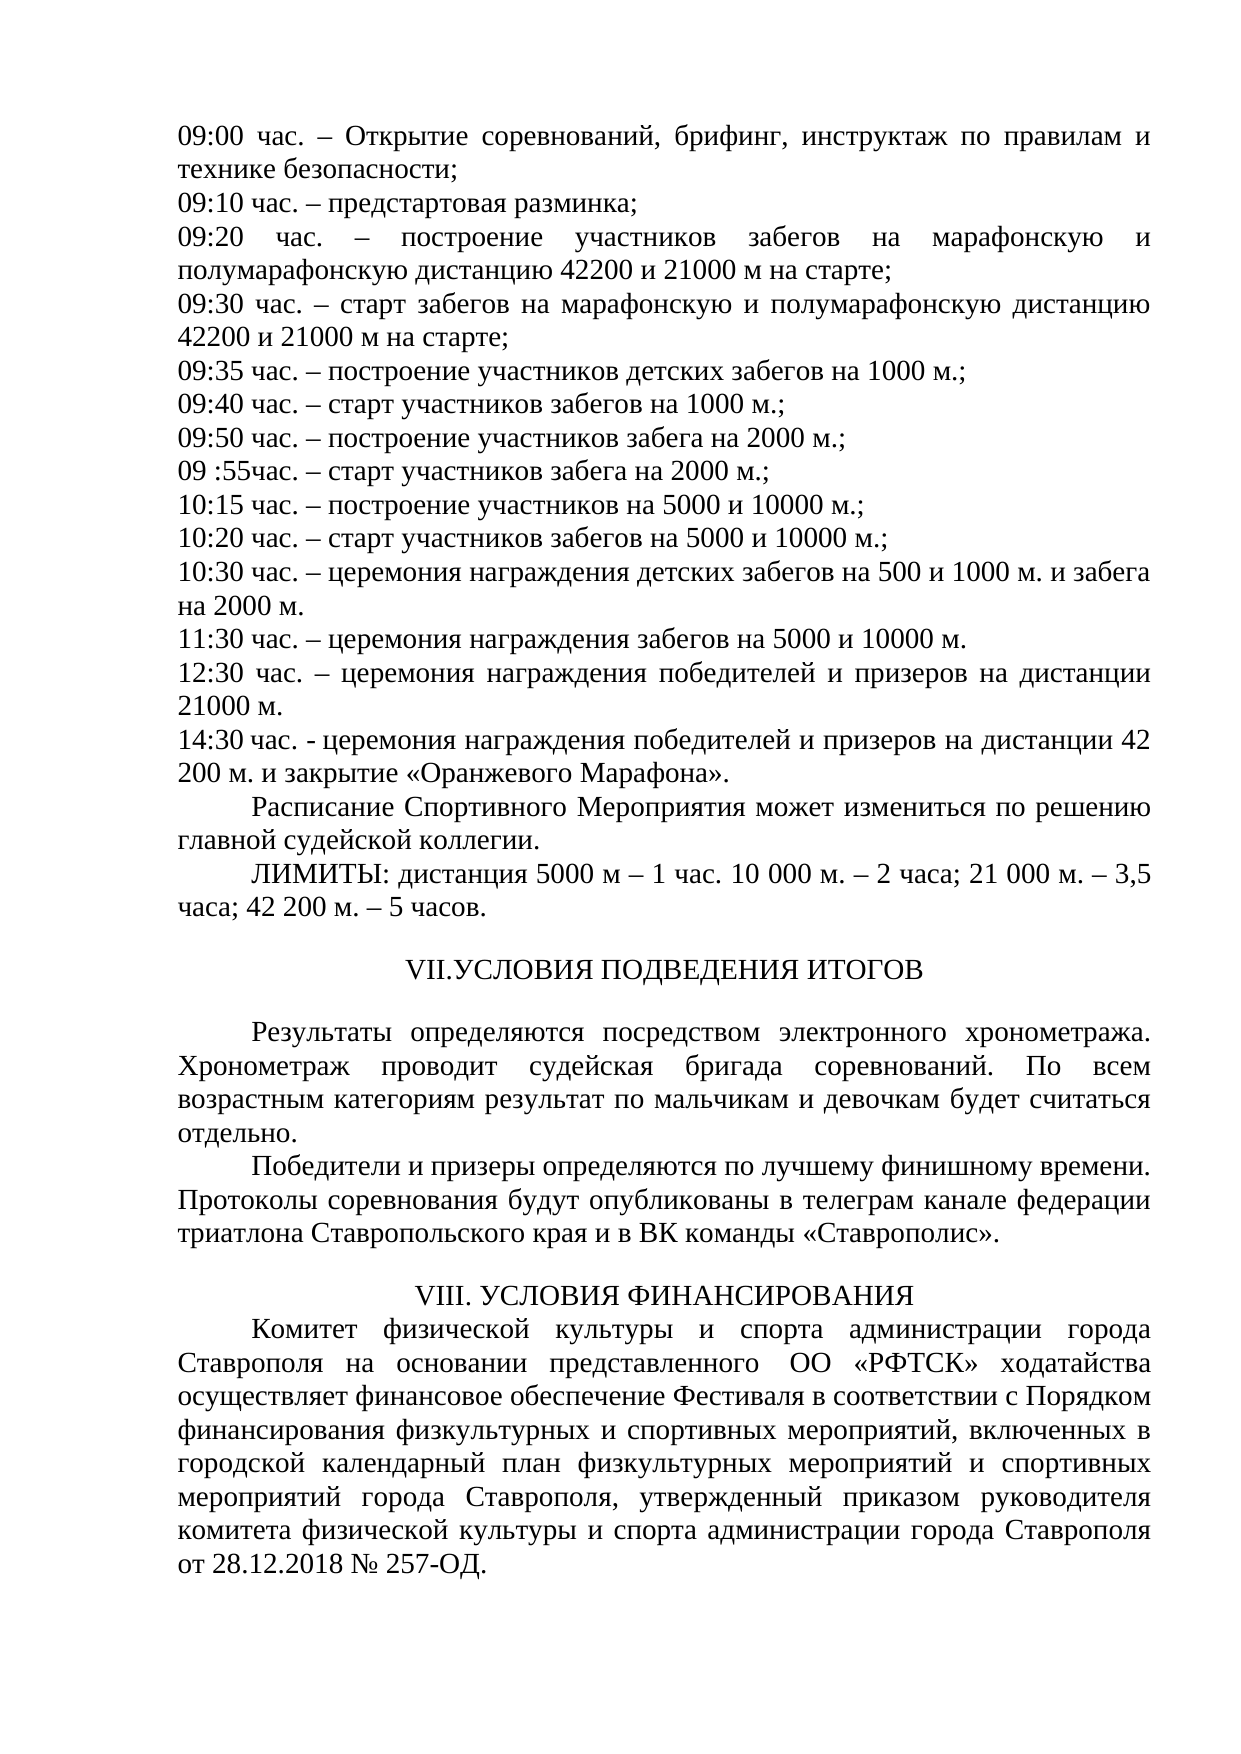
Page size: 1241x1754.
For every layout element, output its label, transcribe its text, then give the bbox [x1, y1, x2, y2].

text Расписание Спортивного Мероприятия может измениться по решению главной судейской коллегии. [177, 789, 1152, 856]
text 09:50 час. – построение участников забега на 2000 м.; [177, 420, 1152, 453]
text ЛИМИТЫ: дистанция 5000 м – 1 час. 10 000 м. – 2 часа; 21 000 м. – 3,5 часа; 42 200 м. – 5 часов. [177, 856, 1152, 923]
text 09:20 час. – построение участников забегов на марафонскую и полумарафонскую дистанцию 42200 и 21000 м на старте; [177, 219, 1152, 286]
text 09:30 час. – старт забегов на марафонскую и полумарафонскую дистанцию 42200 и 21000 м на старте; [177, 286, 1152, 353]
text VIII. УСЛОВИЯ ФИНАНСИРОВАНИЯ [177, 1278, 1152, 1311]
text 09:00 час. – Открытие соревнований, брифинг, инструктаж по правилам и технике безопасности; [177, 118, 1152, 185]
text 10:30 час. – церемония награждения детских забегов на 500 и 1000 м. и забега на 2000 м. [177, 554, 1152, 621]
text Победители и призеры определяются по лучшему финишному времени. Протоколы соревнования будут опубликованы в телеграм канале федерации триатлона Ставропольского края и в ВК команды «Ставрополис». [177, 1148, 1152, 1249]
text 10:20 час. – старт участников забегов на 5000 и 10000 м.; [177, 521, 1152, 554]
text Комитет физической культуры и спорта администрации города Ставрополя на основании представленного ОО «РФТСК» ходатайства осуществляет финансовое обеспечение Фестиваля в соответствии с Порядком финансирования физкультурных и спортивных мероприятий, включенных в городской календарный план физкультурных мероприятий и спортивных мероприятий города Ставрополя, утвержденный приказом руководителя комитета физической культуры и спорта администрации города Ставрополя от 28.12.2018 № 257-ОД. [177, 1311, 1152, 1579]
text 14:30 час. - церемония награждения победителей и призеров на дистанции 42 200 м. и закрытие «Оранжевого Марафона». [177, 722, 1152, 789]
text 09:35 час. – построение участников детских забегов на 1000 м.; [177, 353, 1152, 386]
text 09:10 час. – предстартовая разминка; [177, 185, 1152, 219]
text 09 :55час. – старт участников забега на 2000 м.; [177, 453, 1152, 487]
text 11:30 час. – церемония награждения забегов на 5000 и 10000 м. [177, 621, 1152, 655]
text 10:15 час. – построение участников на 5000 и 10000 м.; [177, 487, 1152, 521]
text VII.УСЛОВИЯ ПОДВЕДЕНИЯ ИТОГОВ [177, 952, 1152, 985]
text 09:40 час. – старт участников забегов на 1000 м.; [177, 386, 1152, 420]
text Результаты определяются посредством электронного хронометража. Хронометраж проводит судейская бригада соревнований. По всем возрастным категориям результат по мальчикам и девочкам будет считаться отдельно. [177, 1014, 1152, 1148]
text 12:30 час. – церемония награждения победителей и призеров на дистанции 21000 м. [177, 655, 1152, 722]
